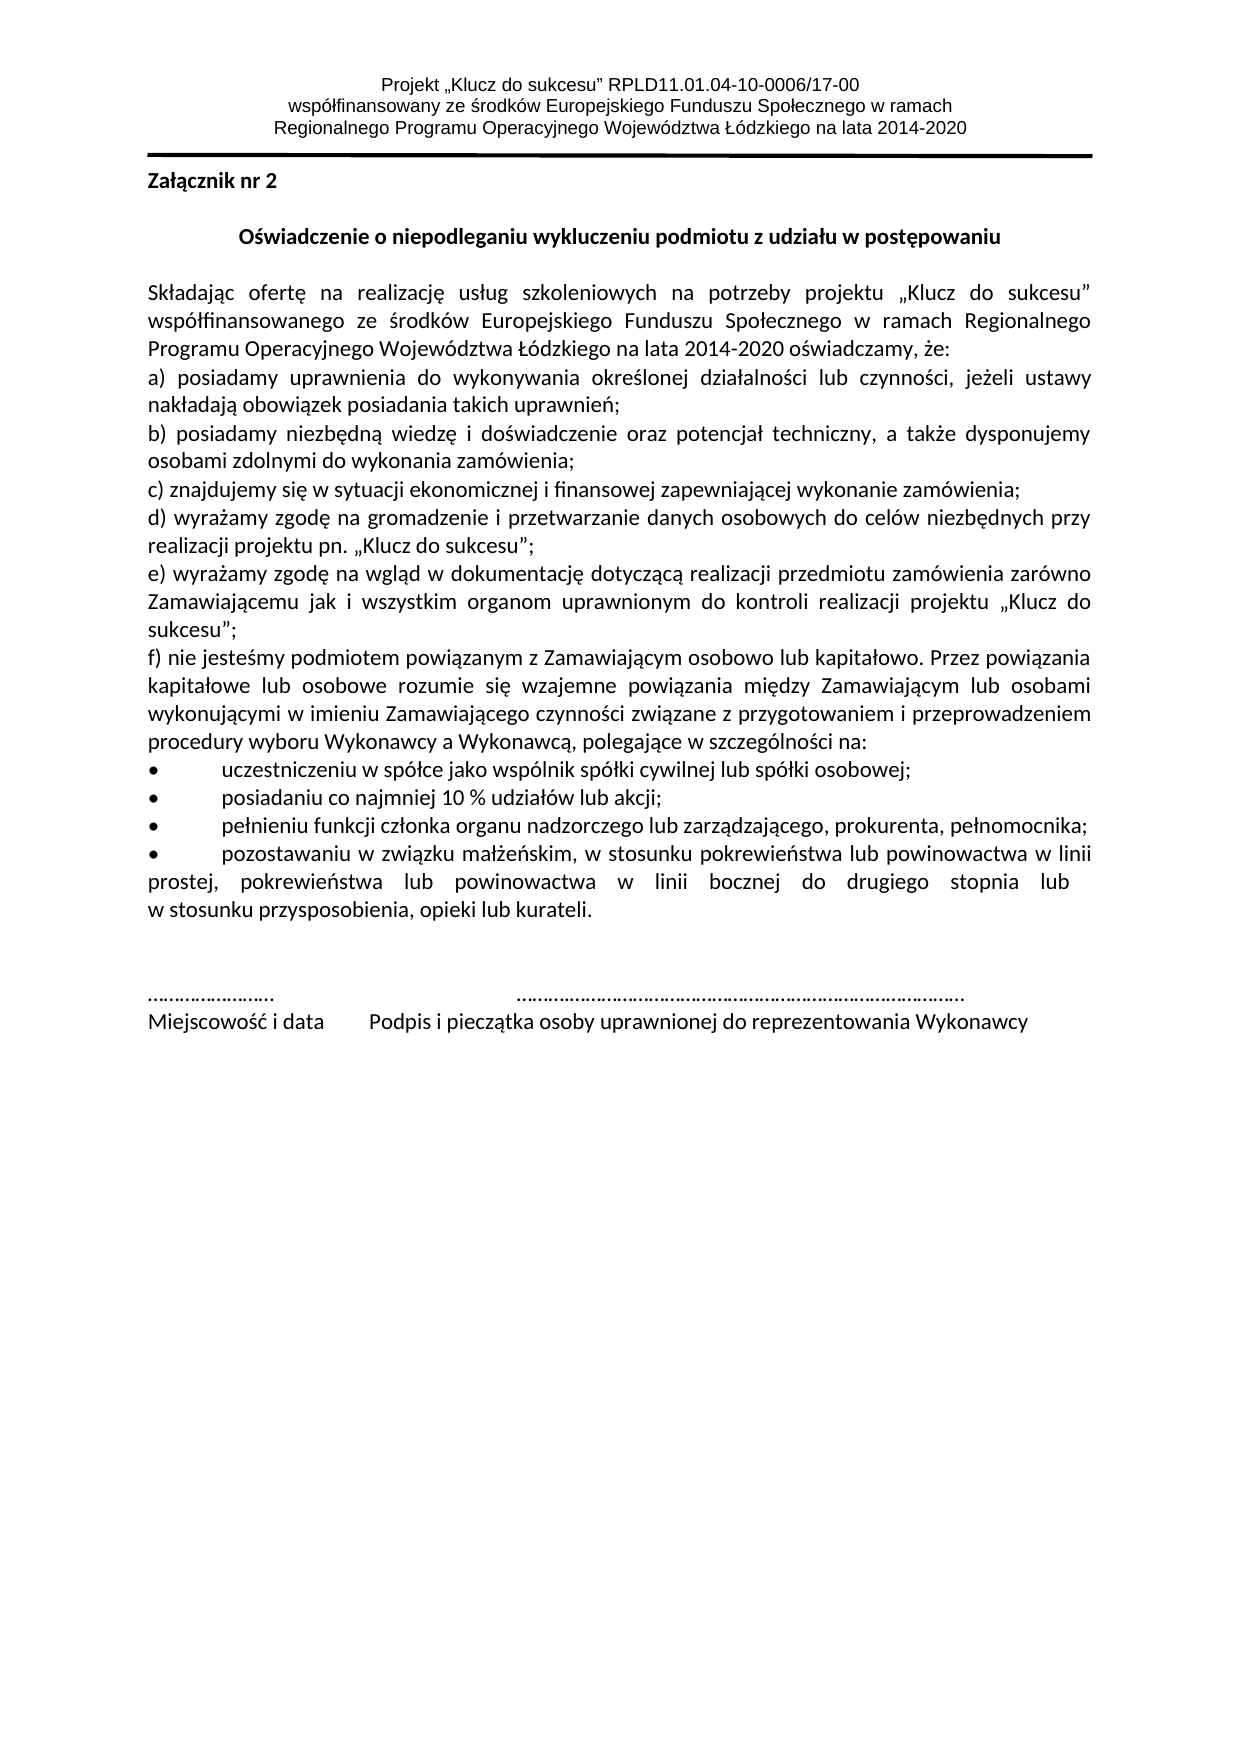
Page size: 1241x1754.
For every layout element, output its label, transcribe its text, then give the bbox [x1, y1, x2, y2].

text Oświadczenie o niepodleganiu wykluczeniu podmiotu z udziału w postępowaniu [148, 222, 1093, 251]
text Załącznik nr 2 [148, 166, 1093, 194]
text • pełnieniu funkcji członka organu nadzorczego lub zarządzającego, prokurenta, pełnomocnika; [148, 811, 1093, 839]
text • uczestniczeniu w spółce jako wspólnik spółki cywilnej lub spółki osobowej; [148, 755, 1093, 783]
text d) wyrażamy zgodę na gromadzenie i przetwarzanie danych osobowych do celów niezbędnych przy realizacji projektu pn. „Klucz do sukcesu”; [148, 503, 1093, 559]
text e) wyrażamy zgodę na wgląd w dokumentację dotyczącą realizacji przedmiotu zamówienia zarówno Zamawiającemu jak i wszystkim organom uprawnionym do kontroli realizacji projektu „Klucz do sukcesu”; [148, 559, 1093, 643]
text • posiadaniu co najmniej 10 % udziałów lub akcji; [148, 783, 1093, 811]
text • pozostawaniu w związku małżeńskim, w stosunku pokrewieństwa lub powinowactwa w linii prostej, pokrewieństwa lub powinowactwa w linii bocznej do drugiego stopnia lub w stosunku przysposobienia, opieki lub kurateli. [148, 839, 1093, 923]
text f) nie jesteśmy podmiotem powiązanym z Zamawiającym osobowo lub kapitałowo. Przez powiązania kapitałowe lub osobowe rozumie się wzajemne powiązania między Zamawiającym lub osobami wykonującymi w imieniu Zamawiającego czynności związane z przygotowaniem i przeprowadzeniem procedury wyboru Wykonawcy a Wykonawcą, polegające w szczególności na: [148, 643, 1093, 755]
text Składając ofertę na realizację usług szkoleniowych na potrzeby projektu „Klucz do sukcesu” współfinansowanego ze środków Europejskiego Funduszu Społecznego w ramach Regionalnego Programu Operacyjnego Województwa Łódzkiego na lata 2014-2020 oświadczamy, że: [148, 278, 1093, 363]
text a) posiadamy uprawnienia do wykonywania określonej działalności lub czynności, jeżeli ustawy nakładają obowiązek posiadania takich uprawnień; [148, 363, 1093, 419]
text b) posiadamy niezbędną wiedzę i doświadczenie oraz potencjał techniczny, a także dysponujemy osobami zdolnymi do wykonania zamówienia; [148, 419, 1093, 475]
text c) znajdujemy się w sytuacji ekonomicznej i finansowej zapewniającej wykonanie zamówienia; [148, 475, 1093, 503]
text …………………… ……….………………………………………………………………… [148, 979, 1093, 1007]
text Miejscowość i data Podpis i pieczątka osoby uprawnionej do reprezentowania Wykonawcy [148, 1007, 1093, 1035]
